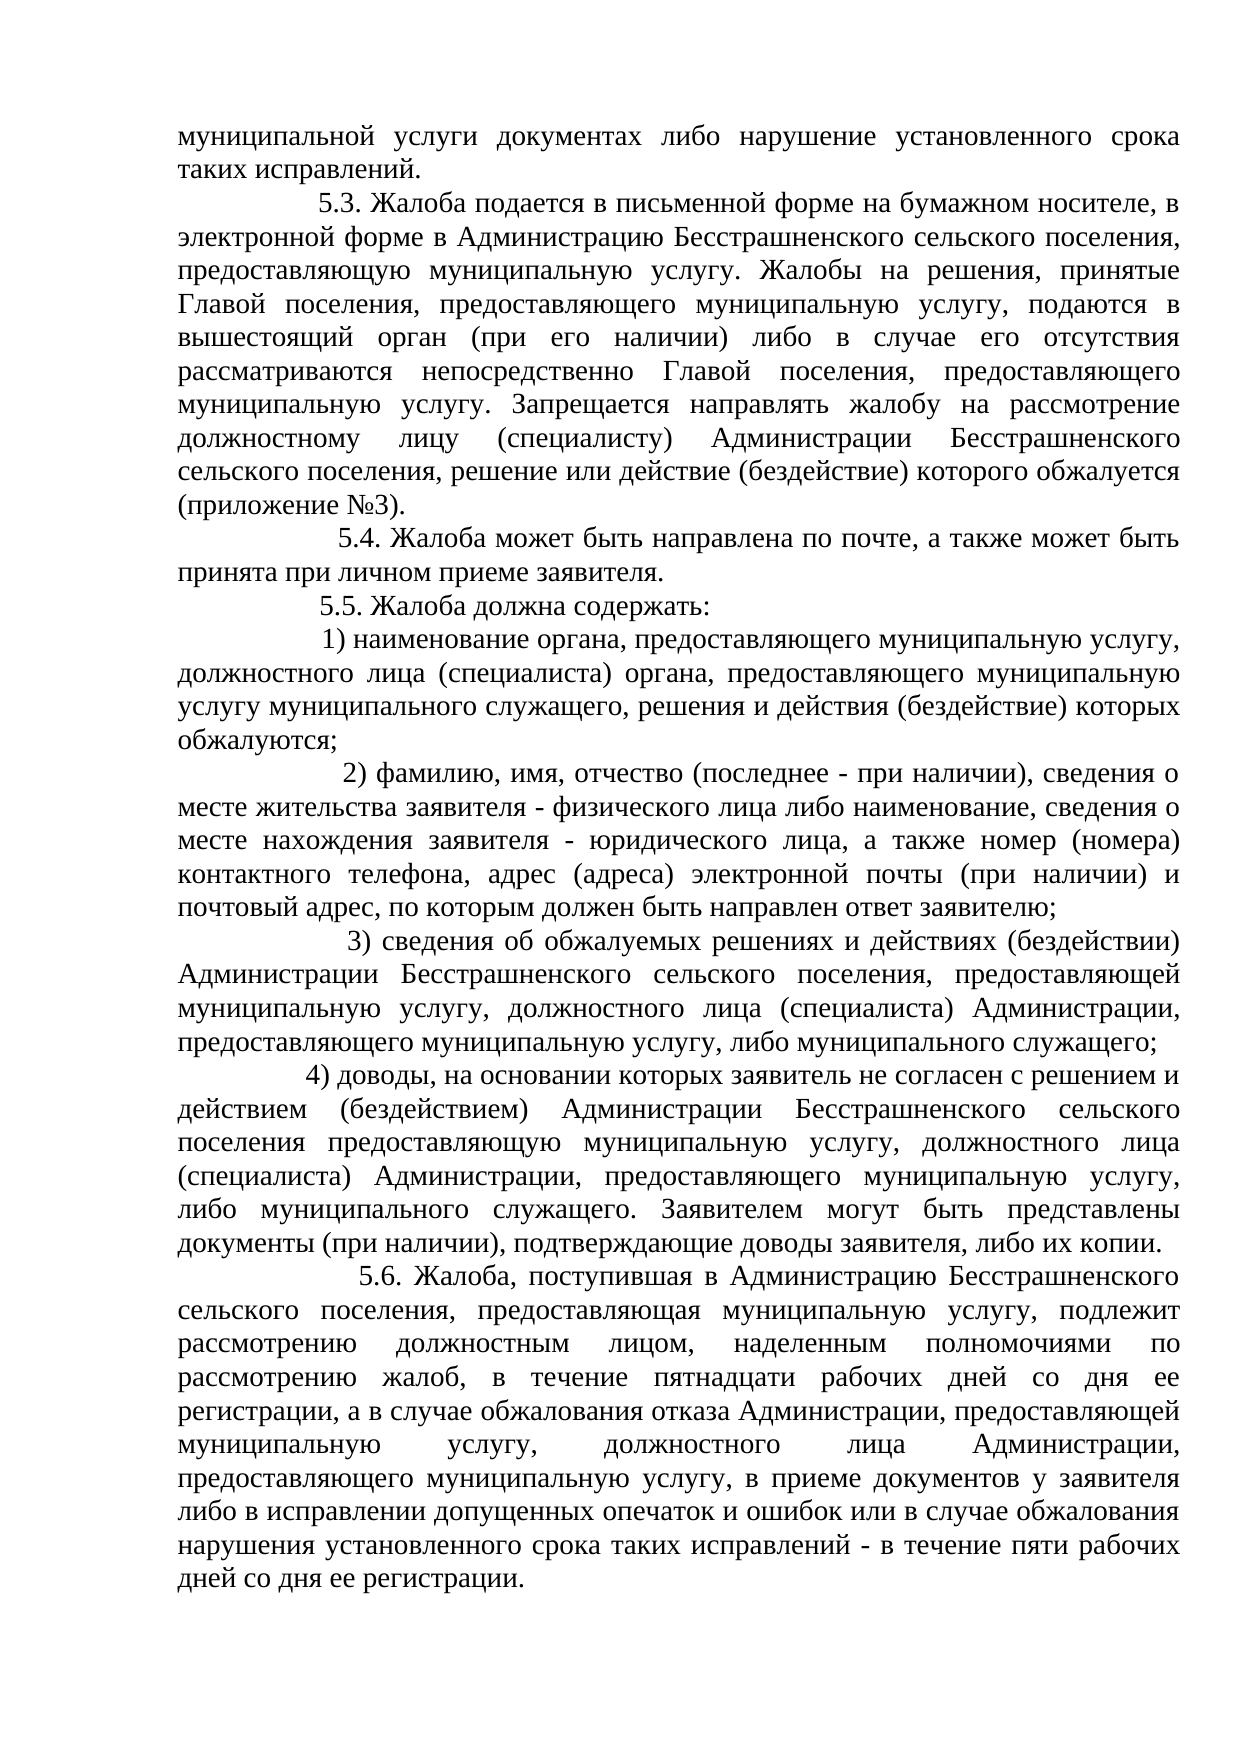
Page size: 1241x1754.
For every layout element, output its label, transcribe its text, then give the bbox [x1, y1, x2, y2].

text 5.6. Жалоба, поступившая в Администрацию Бесстрашненского сельского поселения, предоставляющая муниципальную услугу, подлежит рассмотрению должностным лицом, наделенным полномочиями по рассмотрению жалоб, в течение пятнадцати рабочих дней со дня ее регистрации, а в случае обжалования отказа Администрации, предоставляющей муниципальную услугу, должностного лица Администрации, предоставляющего муниципальную услугу, в приеме документов у заявителя либо в исправлении допущенных опечаток и ошибок или в случае обжалования нарушения установленного срока таких исправлений - в течение пяти рабочих дней со дня ее регистрации. [177, 1258, 1181, 1594]
text 5.3. Жалоба подается в письменной форме на бумажном носителе, в электронной форме в Администрацию Бесстрашненского сельского поселения, предоставляющую муниципальную услугу. Жалобы на решения, принятые Главой поселения, предоставляющего муниципальную услугу, подаются в вышестоящий орган (при его наличии) либо в случае его отсутствия рассматриваются непосредственно Главой поселения, предоставляющего муниципальную услугу. Запрещается направлять жалобу на рассмотрение должностному лицу (специалисту) Администрации Бесстрашненского сельского поселения, решение или действие (бездействие) которого обжалуется (приложение №3). [177, 185, 1181, 521]
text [177, 118, 1181, 185]
text 3) сведения об обжалуемых решениях и действиях (бездействии) Администрации Бесстрашненского сельского поселения, предоставляющей муниципальную услугу, должностного лица (специалиста) Администрации, предоставляющего муниципальную услугу, либо муниципального служащего; [177, 923, 1181, 1057]
text 2) фамилию, имя, отчество (последнее - при наличии), сведения о месте жительства заявителя - физического лица либо наименование, сведения о месте нахождения заявителя - юридического лица, а также номер (номера) контактного телефона, адрес (адреса) электронной почты (при наличии) и почтовый адрес, по которым должен быть направлен ответ заявителю; [177, 755, 1181, 923]
text 4) доводы, на основании которых заявитель не согласен с решением и действием (бездействием) Администрации Бесстрашненского сельского поселения предоставляющую муниципальную услугу, должностного лица (специалиста) Администрации, предоставляющего муниципальную услугу, либо муниципального служащего. Заявителем могут быть представлены документы (при наличии), подтверждающие доводы заявителя, либо их копии. [177, 1057, 1181, 1258]
text 5.5. Жалоба должна содержать: [177, 588, 1181, 621]
text 5.4. Жалоба может быть направлена по почте, а также может быть принята при личном приеме заявителя. [177, 521, 1181, 588]
text 1) наименование органа, предоставляющего муниципальную услугу, должностного лица (специалиста) органа, предоставляющего муниципальную услугу муниципального служащего, решения и действия (бездействие) которых обжалуются; [177, 621, 1181, 755]
